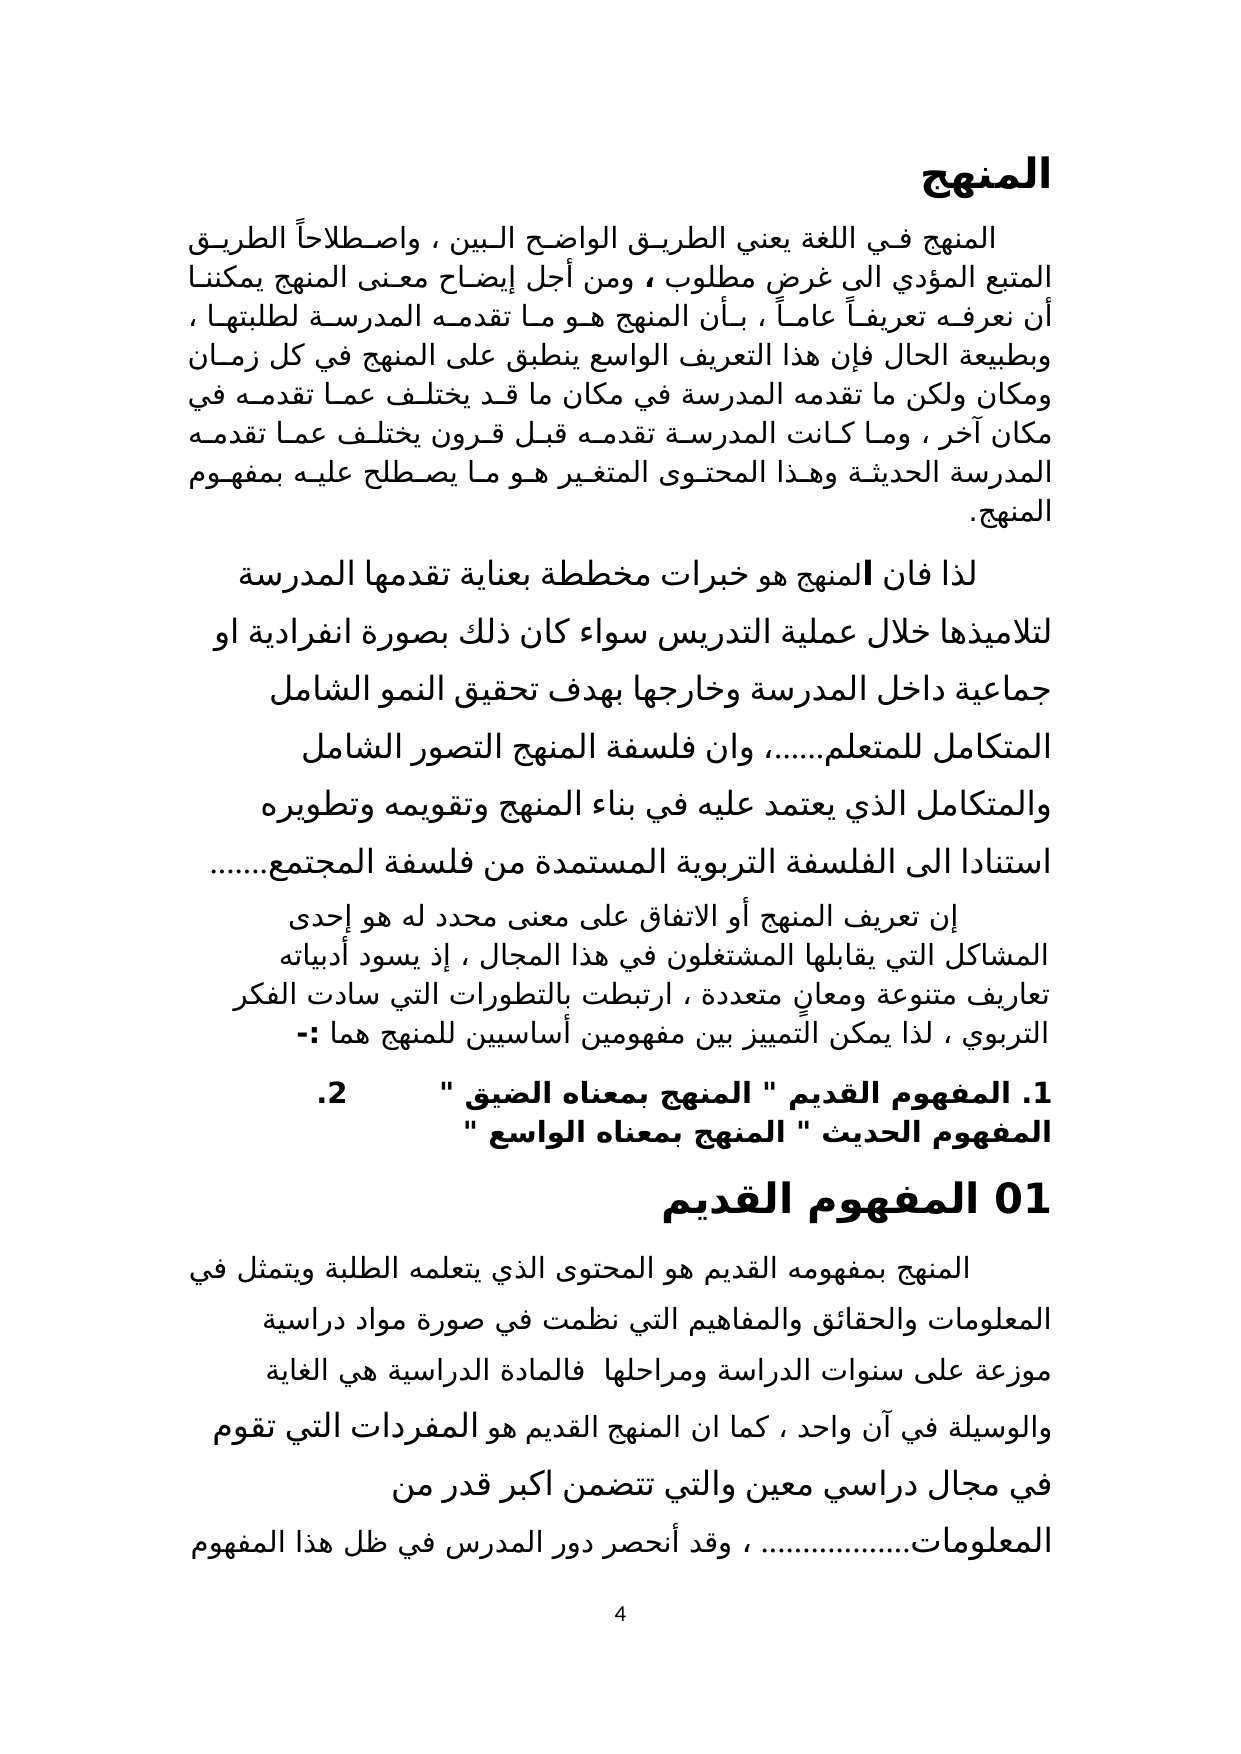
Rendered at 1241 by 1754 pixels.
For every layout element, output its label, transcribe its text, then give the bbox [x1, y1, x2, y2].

text المنهج فـي اللغة يعني الطريق الواضح البين ، واصطلاحاً الطريق المتبع المؤدي الى غرض مطلوب ، ومن أجل إيضاح معنى المنهج يمكننا أن نعرفه تعريفاً عاماً ، بأن المنهج هو ما تقدمه المدرسة لطلبتها ، وبطبيعة الحال فإن هذا التعريف الواسع ينطبق على المنهج في كل زمان ومكان ولكن ما تقدمه المدرسة في مكان ما قد يختلف عما تقدمه في مكان آخر ، وما كانت المدرسة تقدمه قبل قرون يختلف عما تقدمه المدرسة الحديثة وهذا المحتوى المتغير هو ما يصطلح عليه بمفهوم المنهج. [187, 222, 1053, 528]
text إن تعريف المنهج أو الاتفاق على معنى محدد له هو إحدى المشاكل التي يقابلها المشتغلون في هذا المجال ، إذ يسود أدبياته تعاريف متنوعة ومعانٍ متعددة ، ارتبطت بالتطورات التي سادت الفكر التربوي ، لذا يمكن التمييز بين مفهومين أساسيين للمنهج هما :- [187, 899, 1050, 1050]
text 1. المفهوم القديم " المنهج بمعناه الضيق " 2. المفهوم الحديث " المنهج بمعناه الواسع " [187, 1076, 1053, 1149]
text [187, 1251, 1053, 1560]
text المنهج [187, 150, 1053, 198]
text 01 المفهوم القديم [187, 1175, 1053, 1223]
text لذا فان المنهج هو خبرات مخططة بعناية تقدمها المدرسة لتلاميذها خلال عملية التدريس سواء كان ذلك بصورة انفرادية او جماعية داخل المدرسة وخارجها بهدف تحقيق النمو الشامل المتكامل للمتعلم......، وان فلسفة المنهج التصور الشامل والمتكامل الذي يعتمد عليه في بناء المنهج وتقويمه وتطويره استنادا الى الفلسفة التربوية المستمدة من فلسفة المجتمع....... [187, 554, 1053, 880]
